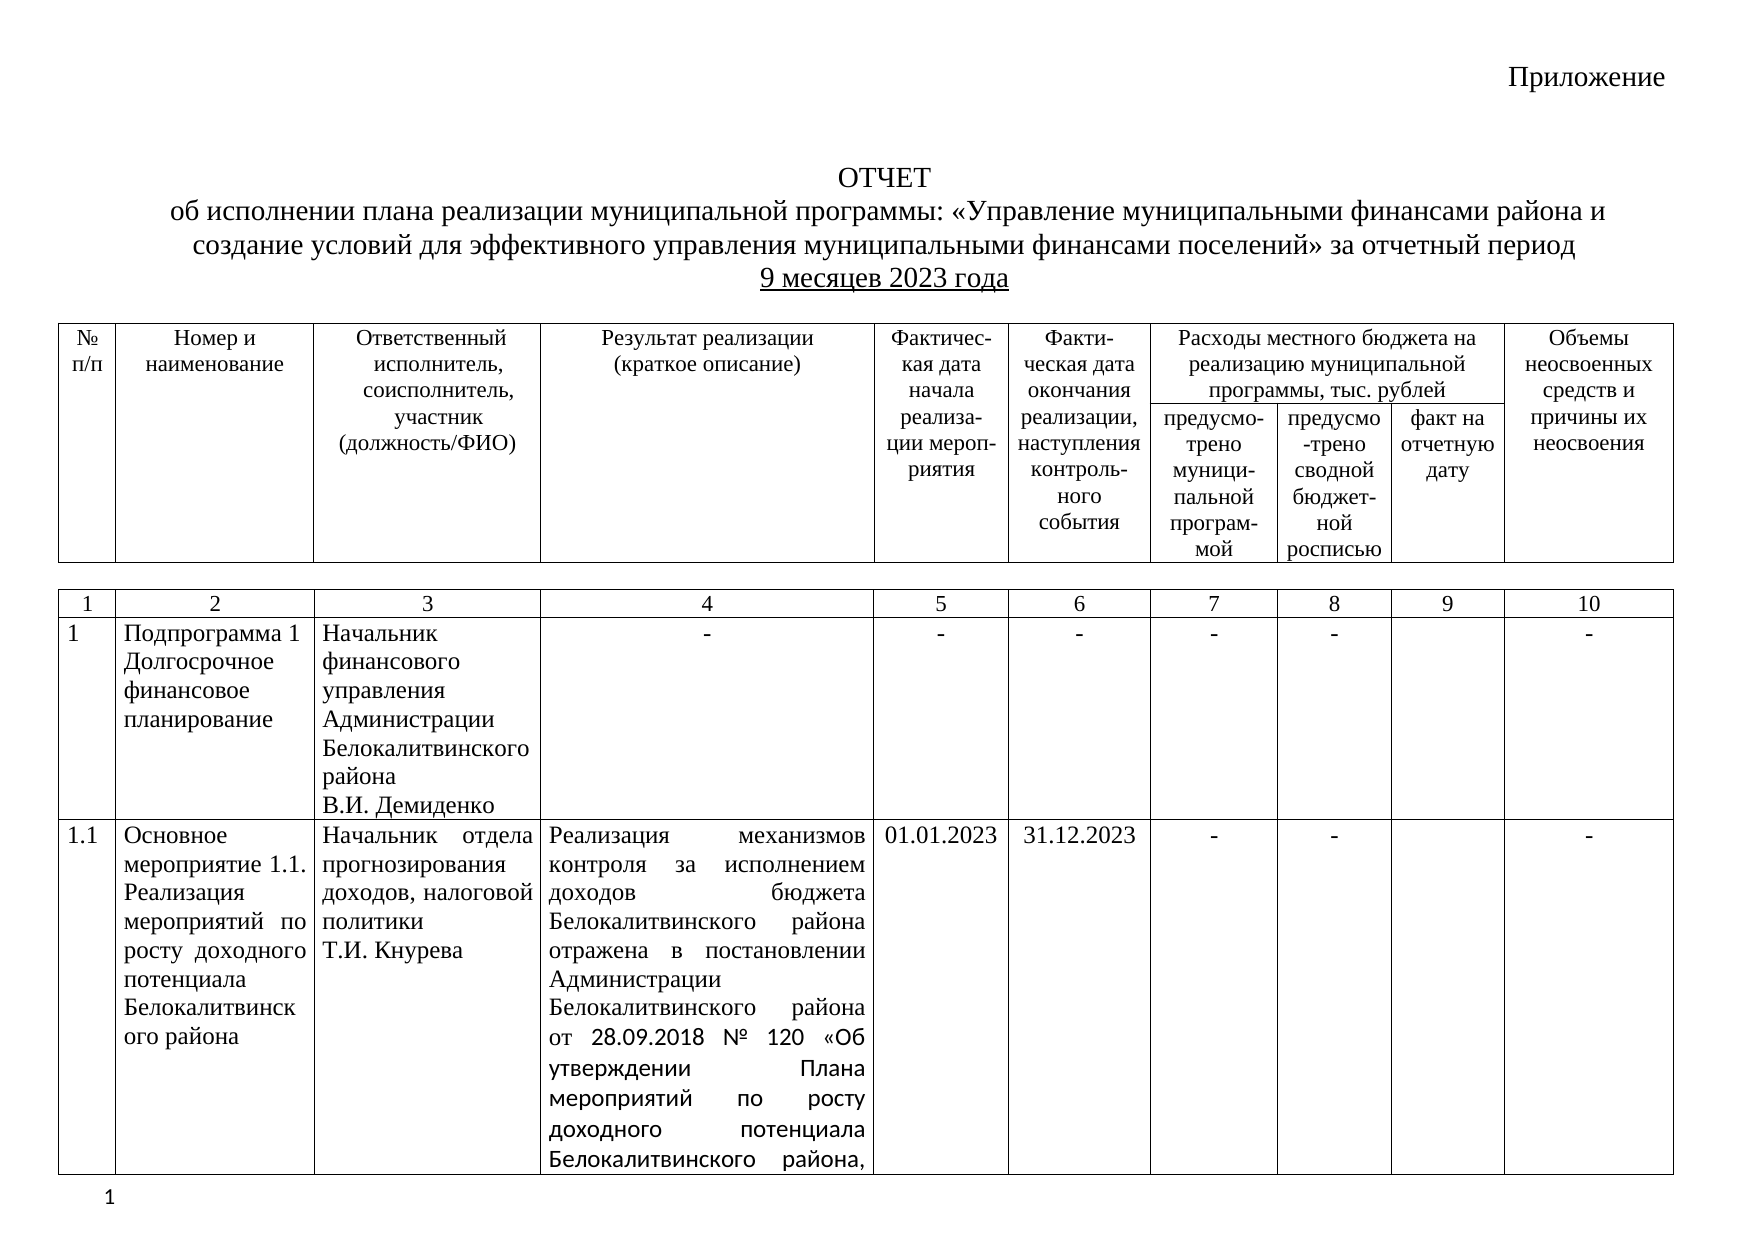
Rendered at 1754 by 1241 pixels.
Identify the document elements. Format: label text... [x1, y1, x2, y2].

table_cell - [1009, 618, 1150, 819]
table_cell - [1151, 820, 1277, 1174]
text создание условий для эффективного управления муниципальными финансами поселений» за отчетный период [103, 227, 1665, 260]
table_cell факт на отчетную дату [1392, 404, 1504, 562]
table_cell предусмо-трено муници-пальной програм-мой [1151, 404, 1277, 562]
table_cell - [1505, 820, 1673, 1174]
table_cell [1392, 820, 1504, 1174]
table_cell 01.01.2023 [874, 820, 1008, 1174]
table_cell Начальник финансового управления Администрации Белокалитвинского района В.И. Демиденко [315, 618, 540, 819]
table_cell 31.12.2023 [1009, 820, 1150, 1174]
table_header 1 [59, 590, 115, 617]
table_header 4 [541, 590, 873, 617]
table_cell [541, 820, 873, 1174]
text ОТЧЕТ [103, 160, 1665, 193]
table_header 2 [116, 590, 314, 617]
table_header Фактичес-кая дата начала реализа-ции мероп-риятия [875, 324, 1008, 562]
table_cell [315, 820, 540, 1174]
table_cell - [1278, 820, 1391, 1174]
text Приложение [148, 59, 1665, 93]
table_header Результат реализации (краткое описание) [541, 324, 874, 562]
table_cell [116, 820, 314, 1174]
table_header 3 [315, 590, 540, 617]
text 9 месяцев 2023 года [103, 260, 1665, 294]
table_cell - [541, 618, 873, 819]
table_cell предусмо-трено сводной бюджет-ной росписью [1278, 404, 1391, 562]
table_cell - [1151, 618, 1277, 819]
table_cell Подпрограмма 1 Долгосрочное финансовое планирование [116, 618, 314, 819]
table_header 7 [1151, 590, 1277, 617]
table_header 10 [1505, 590, 1673, 617]
table_header Объемы неосвоенных средств и причины их неосвоения [1505, 324, 1673, 562]
table_cell 1 [59, 618, 115, 819]
table_header Факти-ческая дата окончания реализации, наступления контроль-ного события [1009, 324, 1150, 562]
table_cell - [1505, 618, 1673, 819]
text об исполнении плана реализации муниципальной программы: «Управление муниципальными финансами района и [103, 193, 1665, 227]
table_header 8 [1278, 590, 1391, 617]
table_header Ответственный исполнитель, соисполнитель, участник (должность/ФИО) [314, 324, 540, 562]
table_header Расходы местного бюджета на реализацию муниципальной программы, тыс. рублей [1151, 324, 1504, 403]
table_header Номер и наименование [116, 324, 313, 562]
table_header 9 [1392, 590, 1504, 617]
table_cell - [874, 618, 1008, 819]
table_cell 1.1 [59, 820, 115, 1174]
table_header 5 [874, 590, 1008, 617]
table_header 6 [1009, 590, 1150, 617]
table_header № п/п [59, 324, 115, 562]
table_cell - [1278, 618, 1391, 819]
table_cell [1392, 618, 1504, 819]
